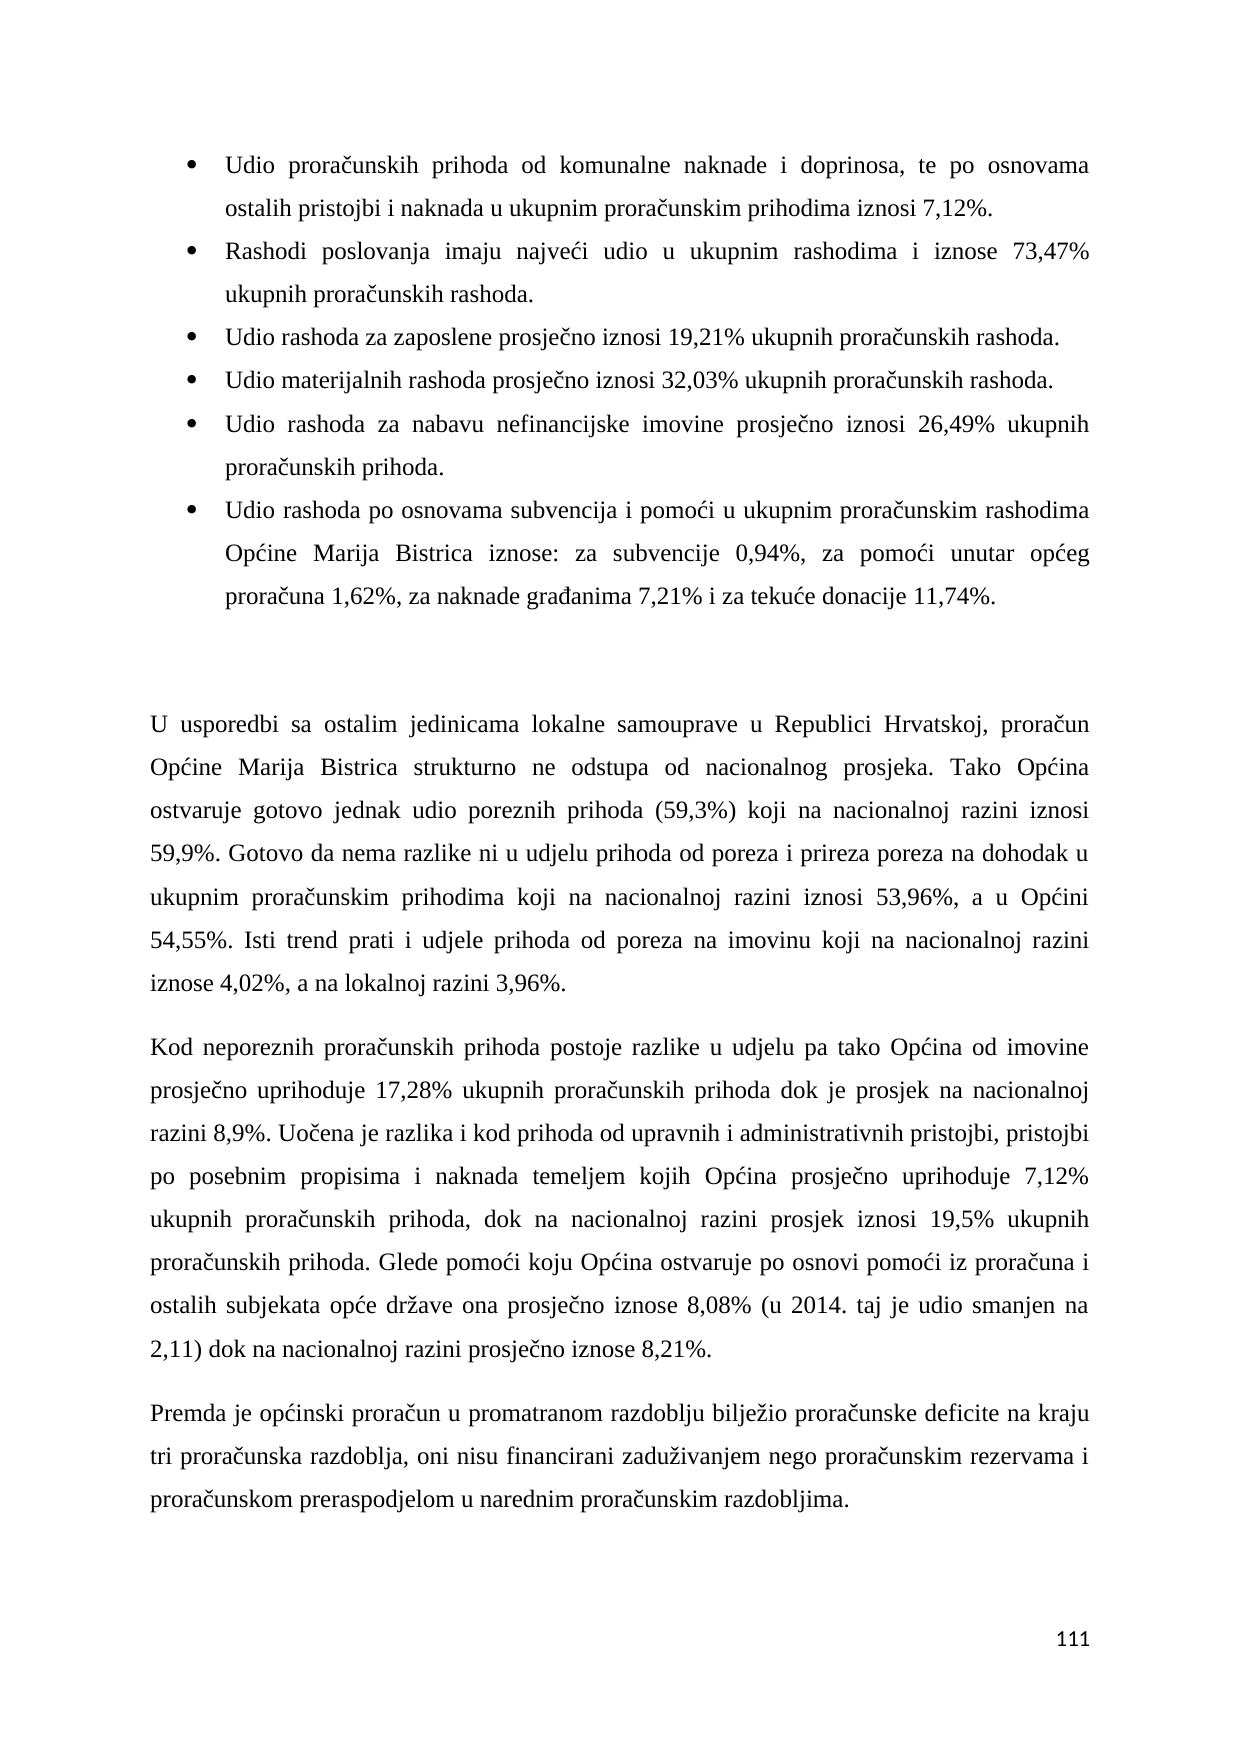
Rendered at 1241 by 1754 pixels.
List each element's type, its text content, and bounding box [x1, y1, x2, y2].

list Rashodi poslovanja imaju najveći udio u ukupnim rashodima i iznose 73,47% ukupnih proračunskih rashoda. [187, 236, 1090, 308]
list Udio materijalnih rashoda prosječno iznosi 32,03% ukupnih proračunskih rashoda. [187, 366, 1090, 394]
text U usporedbi sa ostalim jedinicama lokalne samouprave u Republici Hrvatskoj, proračun Općine Marija Bistrica strukturno ne odstupa od nacionalnog prosjeka. Tako Općina ostvaruje gotovo jednak udio poreznih prihoda (59,3%) koji na nacionalnoj razini iznosi 59,9%. Gotovo da nema razlike ni u udjelu prihoda od poreza i prireza poreza na dohodak u ukupnim proračunskim prihodima koji na nacionalnoj razini iznosi 53,96%, a u Općini 54,55%. Isti trend prati i udjele prihoda od poreza na imovinu koji na nacionalnoj razini iznose 4,02%, a na lokalnoj razini 3,96%. [150, 709, 1090, 997]
list Udio rashoda po osnovama subvencija i pomoći u ukupnim proračunskim rashodima Općine Marija Bistrica iznose: za subvencije 0,94%, za pomoći unutar općeg proračuna 1,62%, za naknade građanima 7,21% i za tekuće donacije 11,74%. [187, 495, 1090, 610]
text Kod neporeznih proračunskih prihoda postoje razlike u udjelu pa tako Općina od imovine prosječno uprihoduje 17,28% ukupnih proračunskih prihoda dok je prosjek na nacionalnoj razini 8,9%. Uočena je razlika i kod prihoda od upravnih i administrativnih pristojbi, pristojbi po posebnim propisima i naknada temeljem kojih Općina prosječno uprihoduje 7,12% ukupnih proračunskih prihoda, dok na nacionalnoj razini prosjek iznosi 19,5% ukupnih proračunskih prihoda. Glede pomoći koju Općina ostvaruje po osnovi pomoći iz proračuna i ostalih subjekata opće države ona prosječno iznose 8,08% (u 2014. taj je udio smanjen na 2,11) dok na nacionalnoj razini prosječno iznose 8,21%. [150, 1032, 1090, 1362]
list Udio rashoda za zaposlene prosječno iznosi 19,21% ukupnih proračunskih rashoda. [187, 322, 1090, 351]
list Udio rashoda za nabavu nefinancijske imovine prosječno iznosi 26,49% ukupnih proračunskih prihoda. [187, 409, 1090, 481]
text Premda je općinski proračun u promatranom razdoblju bilježio proračunske deficite na kraju tri proračunska razdoblja, oni nisu financirani zaduživanjem nego proračunskim rezervama i proračunskom preraspodjelom u narednim proračunskim razdobljima. [150, 1398, 1090, 1513]
list Udio proračunskih prihoda od komunalne naknade i doprinosa, te po osnovama ostalih pristojbi i naknada u ukupnim proračunskim prihodima iznosi 7,12%. [187, 150, 1090, 222]
